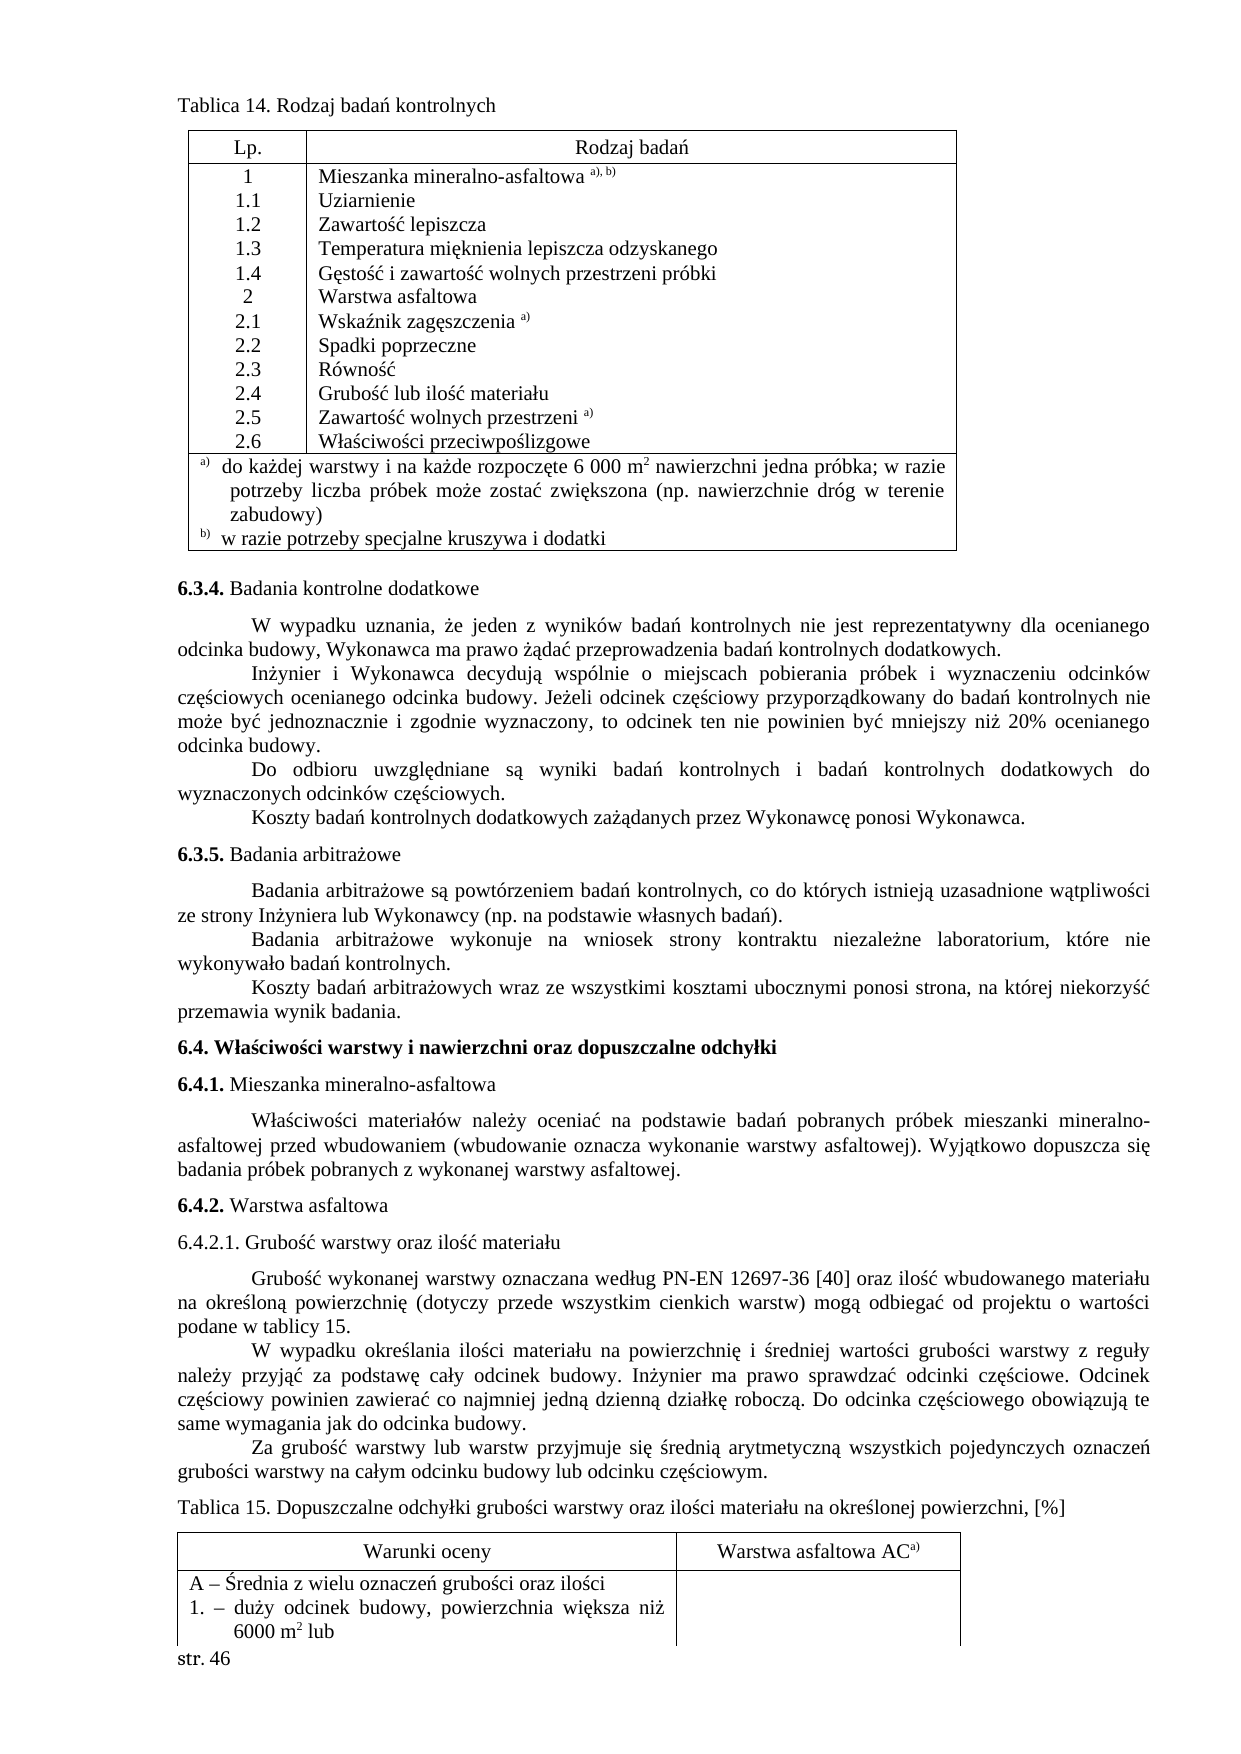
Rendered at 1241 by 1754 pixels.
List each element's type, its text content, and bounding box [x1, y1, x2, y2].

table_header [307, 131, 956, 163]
text 6.4.1. Mieszanka mineralno-asfaltowa [177, 1072, 1152, 1096]
text Tablica 15. Dopuszczalne odchyłki grubości warstwy oraz ilości materiału na określonej powierzchni, [%] [177, 1495, 1152, 1519]
text Za grubość warstwy lub warstw przyjmuje się średnią arytmetyczną wszystkich pojedynczych oznaczeń grubości warstwy na całym odcinku budowy lub odcinku częściowym. [177, 1435, 1152, 1483]
text Grubość wykonanej warstwy oznaczana według PN-EN 12697-36 [40] oraz ilość wbudowanego materiału na określoną powierzchnię (dotyczy przede wszystkim cienkich warstw) mogą odbiegać od projektu o wartości podane w tablicy 15. [177, 1266, 1152, 1338]
text Inżynier i Wykonawca decydują wspólnie o miejscach pobierania próbek i wyznaczeniu odcinków częściowych ocenianego odcinka budowy. Jeżeli odcinek częściowy przyporządkowany do badań kontrolnych nie może być jednoznacznie i zgodnie wyznaczony, to odcinek ten nie powinien być mniejszy niż 20% ocenianego odcinka budowy. [177, 661, 1152, 757]
text Koszty badań kontrolnych dodatkowych zażądanych przez Wykonawcę ponosi Wykonawca. [177, 805, 1152, 829]
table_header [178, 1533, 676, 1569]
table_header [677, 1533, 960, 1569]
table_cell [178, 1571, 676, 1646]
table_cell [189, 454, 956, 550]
text Do odbioru uwzględniane są wyniki badań kontrolnych i badań kontrolnych dodatkowych do wyznaczonych odcinków częściowych. [177, 757, 1152, 805]
text 6.3.4. Badania kontrolne dodatkowe [177, 576, 1152, 600]
text Tablica 14. Rodzaj badań kontrolnych [177, 93, 1152, 117]
text Badania arbitrażowe są powtórzeniem badań kontrolnych, co do których istnieją uzasadnione wątpliwości ze strony Inżyniera lub Wykonawcy (np. na podstawie własnych badań). [177, 878, 1152, 927]
text 6.4.2. Warstwa asfaltowa [177, 1193, 1152, 1217]
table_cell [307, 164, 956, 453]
text 6.3.5. Badania arbitrażowe [177, 842, 1152, 866]
text 6.4.2.1. Grubość warstwy oraz ilość materiału [177, 1230, 1152, 1254]
text W wypadku określania ilości materiału na powierzchnię i średniej wartości grubości warstwy z reguły należy przyjąć za podstawę cały odcinek budowy. Inżynier ma prawo sprawdzać odcinki częściowe. Odcinek częściowy powinien zawierać co najmniej jedną dzienną działkę roboczą. Do odcinka częściowego obowiązują te same wymagania jak do odcinka budowy. [177, 1338, 1152, 1435]
text Koszty badań arbitrażowych wraz ze wszystkimi kosztami ubocznymi ponosi strona, na której niekorzyść przemawia wynik badania. [177, 975, 1152, 1023]
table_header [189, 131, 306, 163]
text W wypadku uznania, że jeden z wyników badań kontrolnych nie jest reprezentatywny dla ocenianego odcinka budowy, Wykonawca ma prawo żądać przeprowadzenia badań kontrolnych dodatkowych. [177, 613, 1152, 661]
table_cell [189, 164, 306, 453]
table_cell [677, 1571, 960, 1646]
text Badania arbitrażowe wykonuje na wniosek strony kontraktu niezależne laboratorium, które nie wykonywało badań kontrolnych. [177, 927, 1152, 975]
subtitle 6.4. Właściwości warstwy i nawierzchni oraz dopuszczalne odchyłki [177, 1035, 1152, 1059]
text Właściwości materiałów należy oceniać na podstawie badań pobranych próbek mieszanki mineralno-asfaltowej przed wbudowaniem (wbudowanie oznacza wykonanie warstwy asfaltowej). Wyjątkowo dopuszcza się badania próbek pobranych z wykonanej warstwy asfaltowej. [177, 1108, 1152, 1181]
